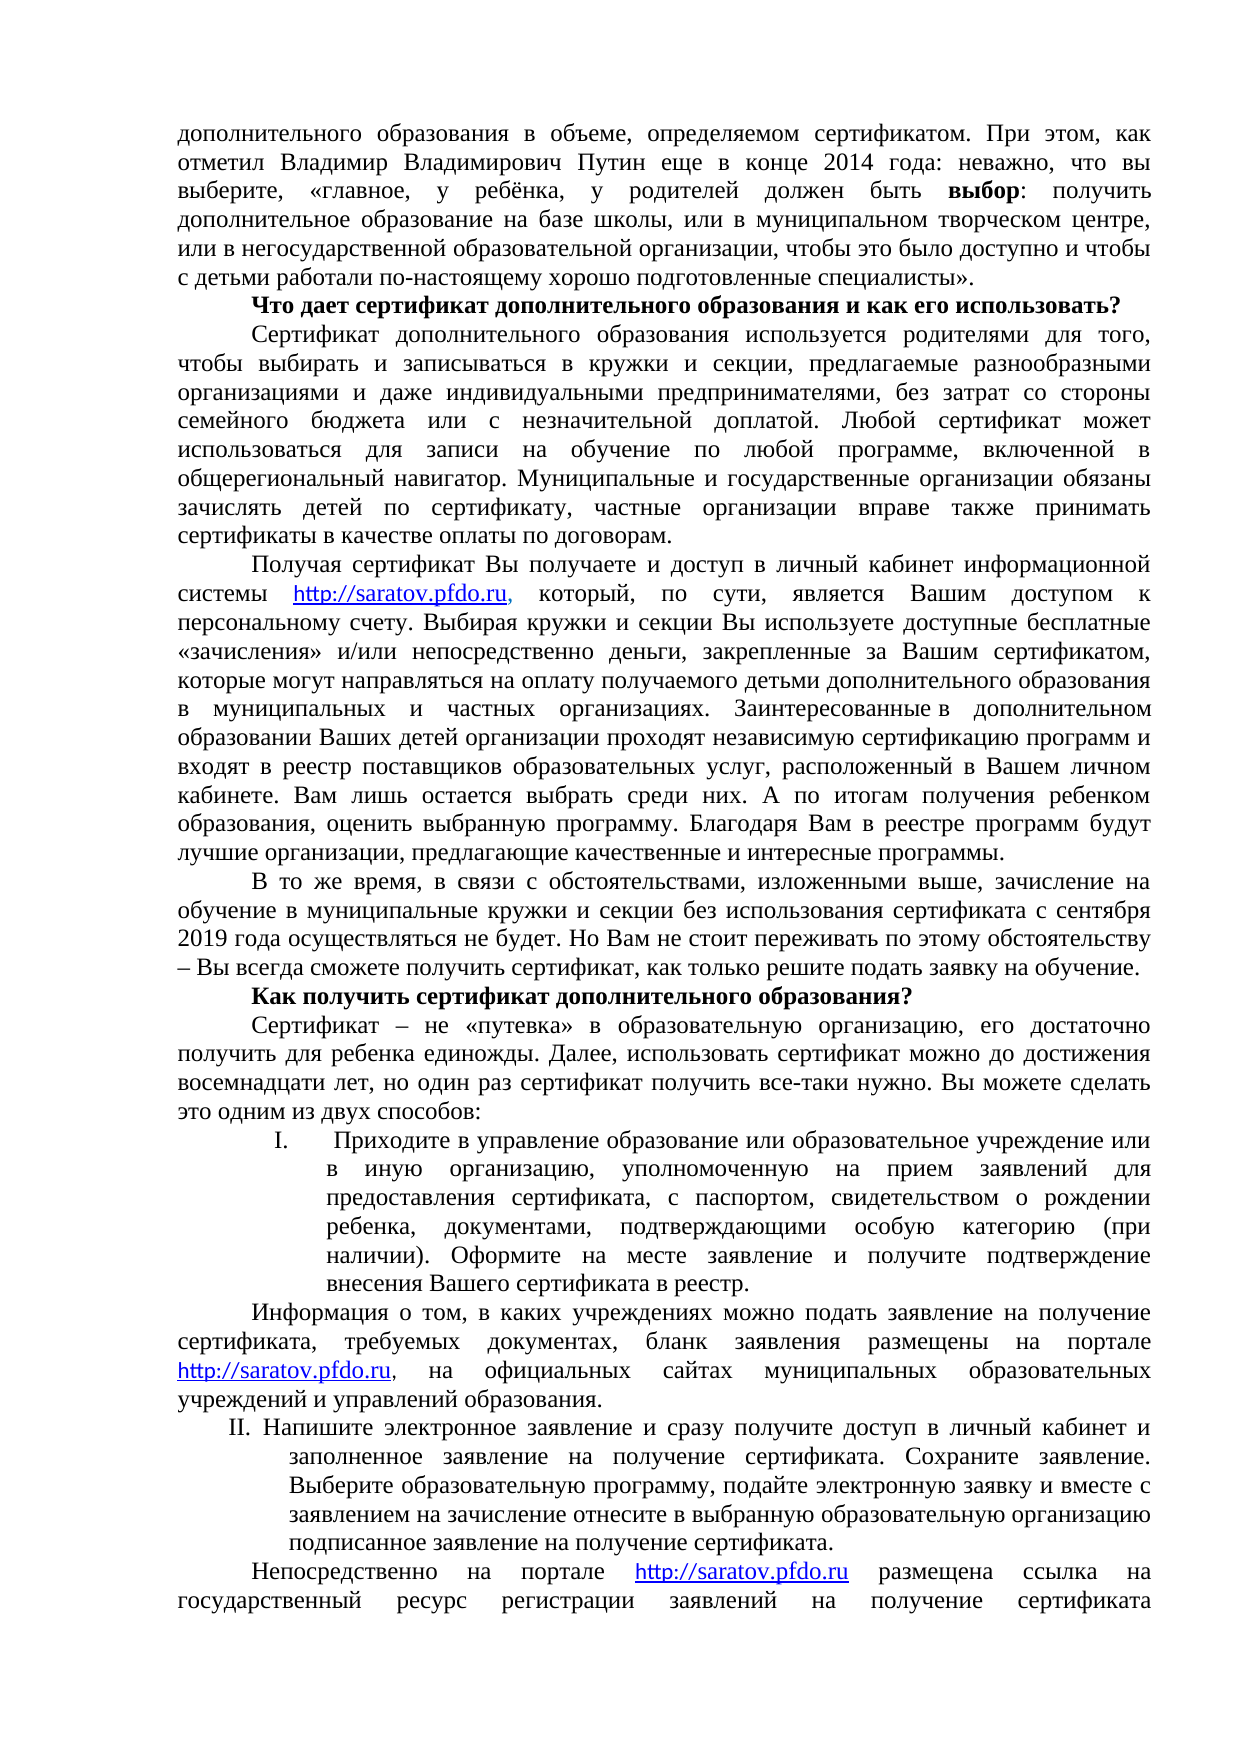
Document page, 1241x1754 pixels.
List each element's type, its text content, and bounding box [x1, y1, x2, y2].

text Получая сертификат Вы получаете и доступ в личный кабинет информационной системы http://saratov.pfdo.ru, который, по сути, является Вашим доступом к персональному счету. Выбирая кружки и секции Вы используете доступные бесплатные «зачисления» и/или непосредственно деньги, закрепленные за Вашим сертификатом, которые могут направляться на оплату получаемого детьми дополнительного образования в муниципальных и частных организациях. Заинтересованные в дополнительном образовании Ваших детей организации проходят независимую сертификацию программ и входят в реестр поставщиков образовательных услуг, расположенный в Вашем личном кабинете. Вам лишь остается выбрать среди них. А по итогам получения ребенком образования, оценить выбранную программу. Благодаря Вам в реестре программ будут лучшие организации, предлагающие качественные и интересные программы. [177, 549, 1152, 866]
text Как получить сертификат дополнительного образования? [177, 981, 1152, 1010]
list Напишите электронное заявление и сразу получите доступ в личный кабинет и заполненное заявление на получение сертификата. Сохраните заявление. Выберите образовательную программу, подайте электронную заявку и вместе с заявлением на зачисление отнесите в выбранную образовательную организацию подписанное заявление на получение сертификата. [251, 1412, 1152, 1556]
text Сертификат – не «путевка» в образовательную организацию, его достаточно получить для ребенка единожды. Далее, использовать сертификат можно до достижения восемнадцати лет, но один раз сертификат получить все-таки нужно. Вы можете сделать это одним из двух способов: [177, 1010, 1152, 1125]
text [177, 118, 1152, 291]
text Сертификат дополнительного образования используется родителями для того, чтобы выбирать и записываться в кружки и секции, предлагаемые разнообразными организациями и даже индивидуальными предпринимателями, без затрат со стороны семейного бюджета или с незначительной доплатой. Любой сертификат может использоваться для записи на обучение по любой программе, включенной в общерегиональный навигатор. Муниципальные и государственные организации обязаны зачислять детей по сертификату, частные организации вправе также принимать сертификаты в качестве оплаты по договорам. [177, 319, 1152, 549]
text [177, 1556, 1152, 1614]
text Информация о том, в каких учреждениях можно подать заявление на получение сертификата, требуемых документах, бланк заявления размещены на портале http://saratov.pfdo.ru, на официальных сайтах муниципальных образовательных учреждений и управлений образования. [177, 1297, 1152, 1412]
text В то же время, в связи с обстоятельствами, изложенными выше, зачисление на обучение в муниципальные кружки и секции без использования сертификата с сентября 2019 года осуществляться не будет. Но Вам не стоит переживать по этому обстоятельству – Вы всегда сможете получить сертификат, как только решите подать заявку на обучение. [177, 866, 1152, 981]
list Приходите в управление образование или образовательное учреждение или в иную организацию, уполномоченную на прием заявлений для предоставления сертификата, с паспортом, свидетельством о рождении ребенка, документами, подтверждающими особую категорию (при наличии). Оформите на месте заявление и получите подтверждение внесения Вашего сертификата в реестр. [288, 1125, 1152, 1297]
text Что дает сертификат дополнительного образования и как его использовать? [177, 291, 1152, 319]
